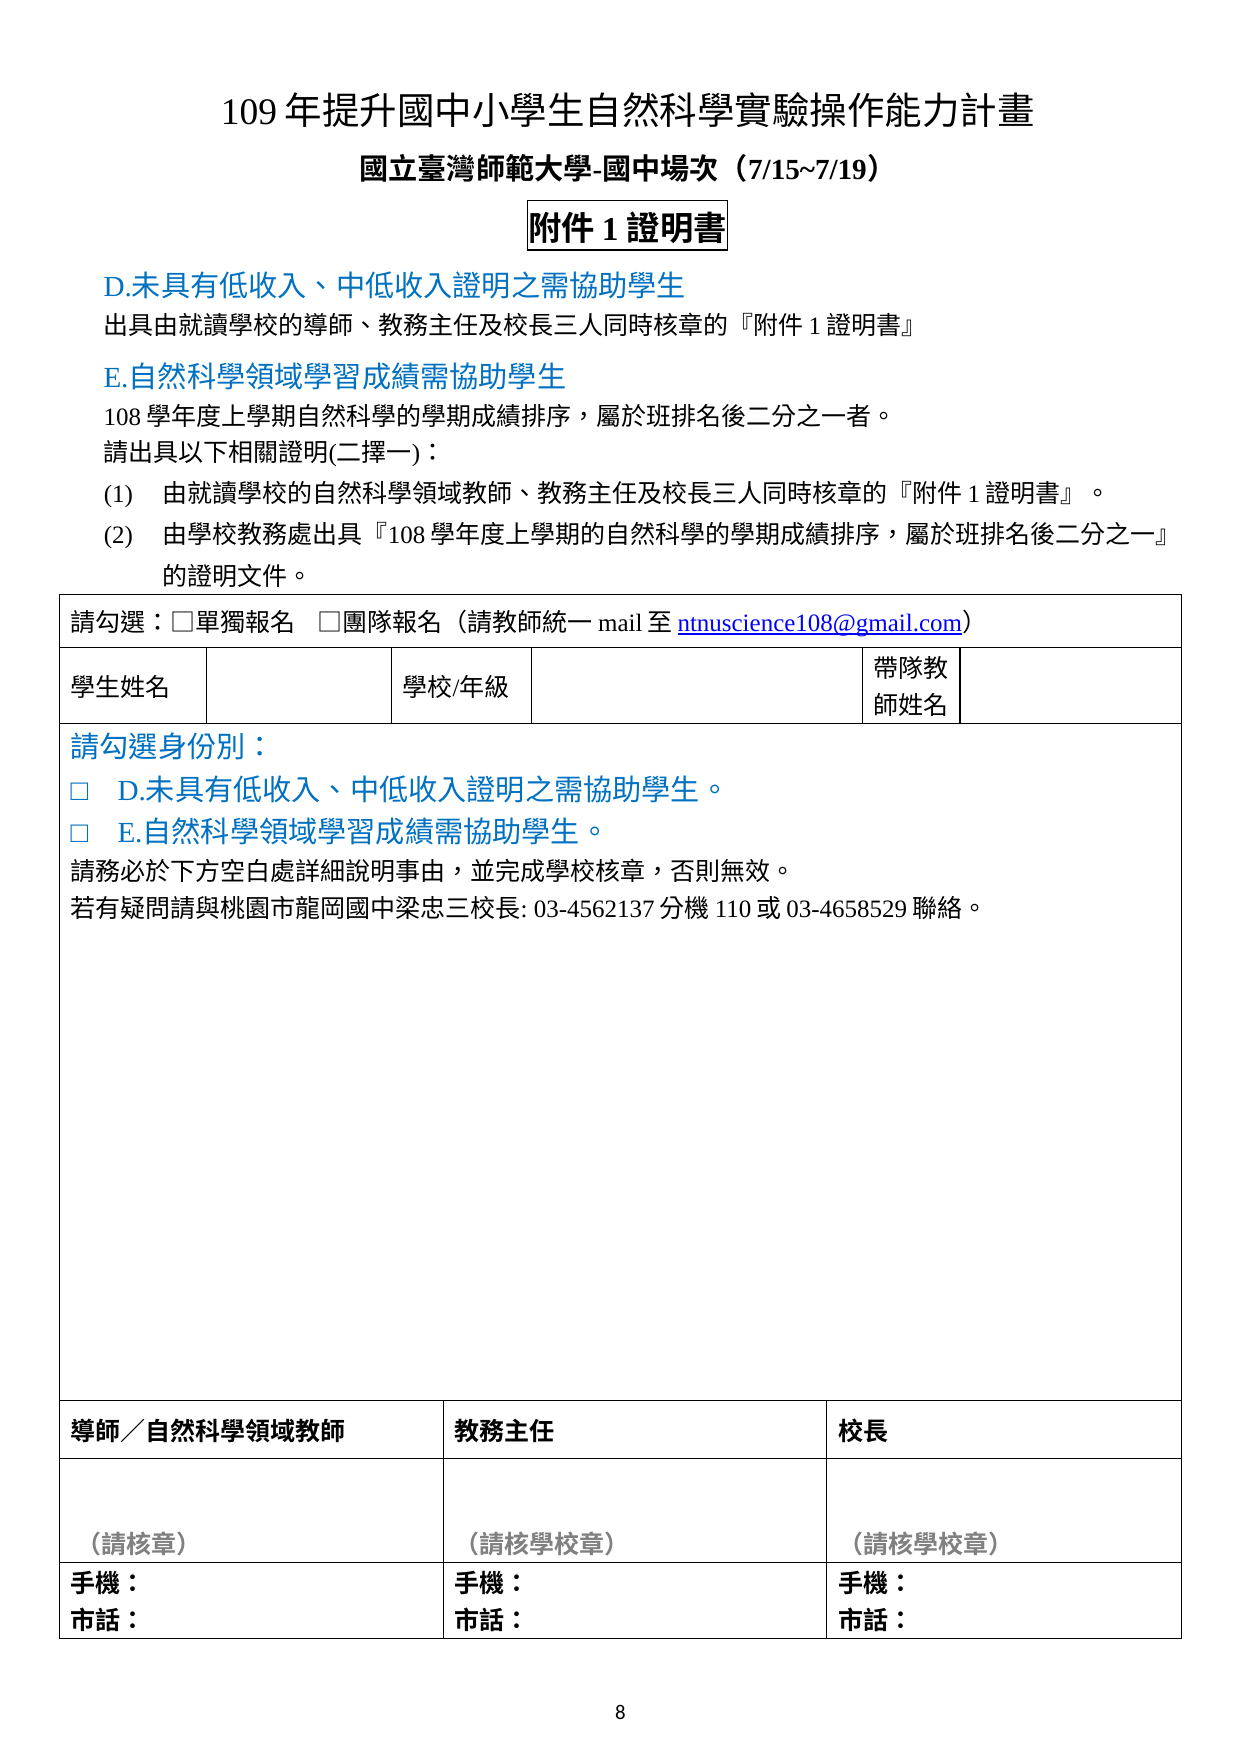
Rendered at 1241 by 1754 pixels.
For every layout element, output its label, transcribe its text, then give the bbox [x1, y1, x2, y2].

list 由就讀學校的自然科學領域教師、教務主任及校長三人同時核章的『附件1證明書』。 [103, 469, 1181, 511]
text 109年提升國中小學生自然科學實驗操作能力計畫 [74, 71, 1181, 146]
table_cell 帶隊教師姓名 [863, 648, 959, 723]
text 108學年度上學期自然科學的學期成績排序，屬於班排名後二分之一者。 [103, 396, 1181, 433]
table_cell 導師／自然科學領域教師 [60, 1401, 443, 1458]
text 請出具以下相關證明(二擇一)： [103, 433, 1181, 469]
text 出具由就讀學校的導師、教務主任及校長三人同時核章的『附件1證明書』 [103, 305, 1181, 342]
table_cell 學生姓名 [60, 648, 206, 723]
table_cell [532, 648, 862, 723]
text D.未具有低收入、中低收入證明之需協助學生 [103, 263, 1181, 305]
table_header 請勾選：□單獨報名 □團隊報名（請教師統一mail至ntnuscience108@gmail.com） [60, 595, 1181, 647]
table_cell （請核學校章） [444, 1459, 826, 1562]
list 由學校教務處出具『108學年度上學期的自然科學的學期成績排序，屬於班排名後二分之一』的證明文件。 [103, 511, 1181, 594]
text 附件1 證明書 [74, 188, 1181, 263]
table_cell [961, 648, 1181, 723]
table_cell 手機： 市話： [827, 1563, 1181, 1638]
table_cell 校長 [827, 1401, 1181, 1458]
text E.自然科學領域學習成績需協助學生 [103, 354, 1181, 396]
table_cell （請核章） [60, 1459, 443, 1562]
table_cell （請核學校章） [827, 1459, 1181, 1562]
table_cell 手機： 市話： [444, 1563, 826, 1638]
table_cell 手機： 市話： [60, 1563, 443, 1638]
table_cell 教務主任 [444, 1401, 826, 1458]
table_cell 請勾選身份別： □ D.未具有低收入、中低收入證明之需協助學生。 □ E.自然科學領域學習成績需協助學生。 請務必於下方空白處詳細說明事由，並完成學校核章，否則無效。 若有疑問請與桃園市龍岡國中梁忠三校長: 03-4562137分機110或03-4658529聯絡。 [60, 724, 1181, 1400]
text 國立臺灣師範大學-國中場次（7/15~7/19） [74, 146, 1181, 188]
table_cell [207, 648, 391, 723]
table_cell 學校/年級 [392, 648, 531, 723]
